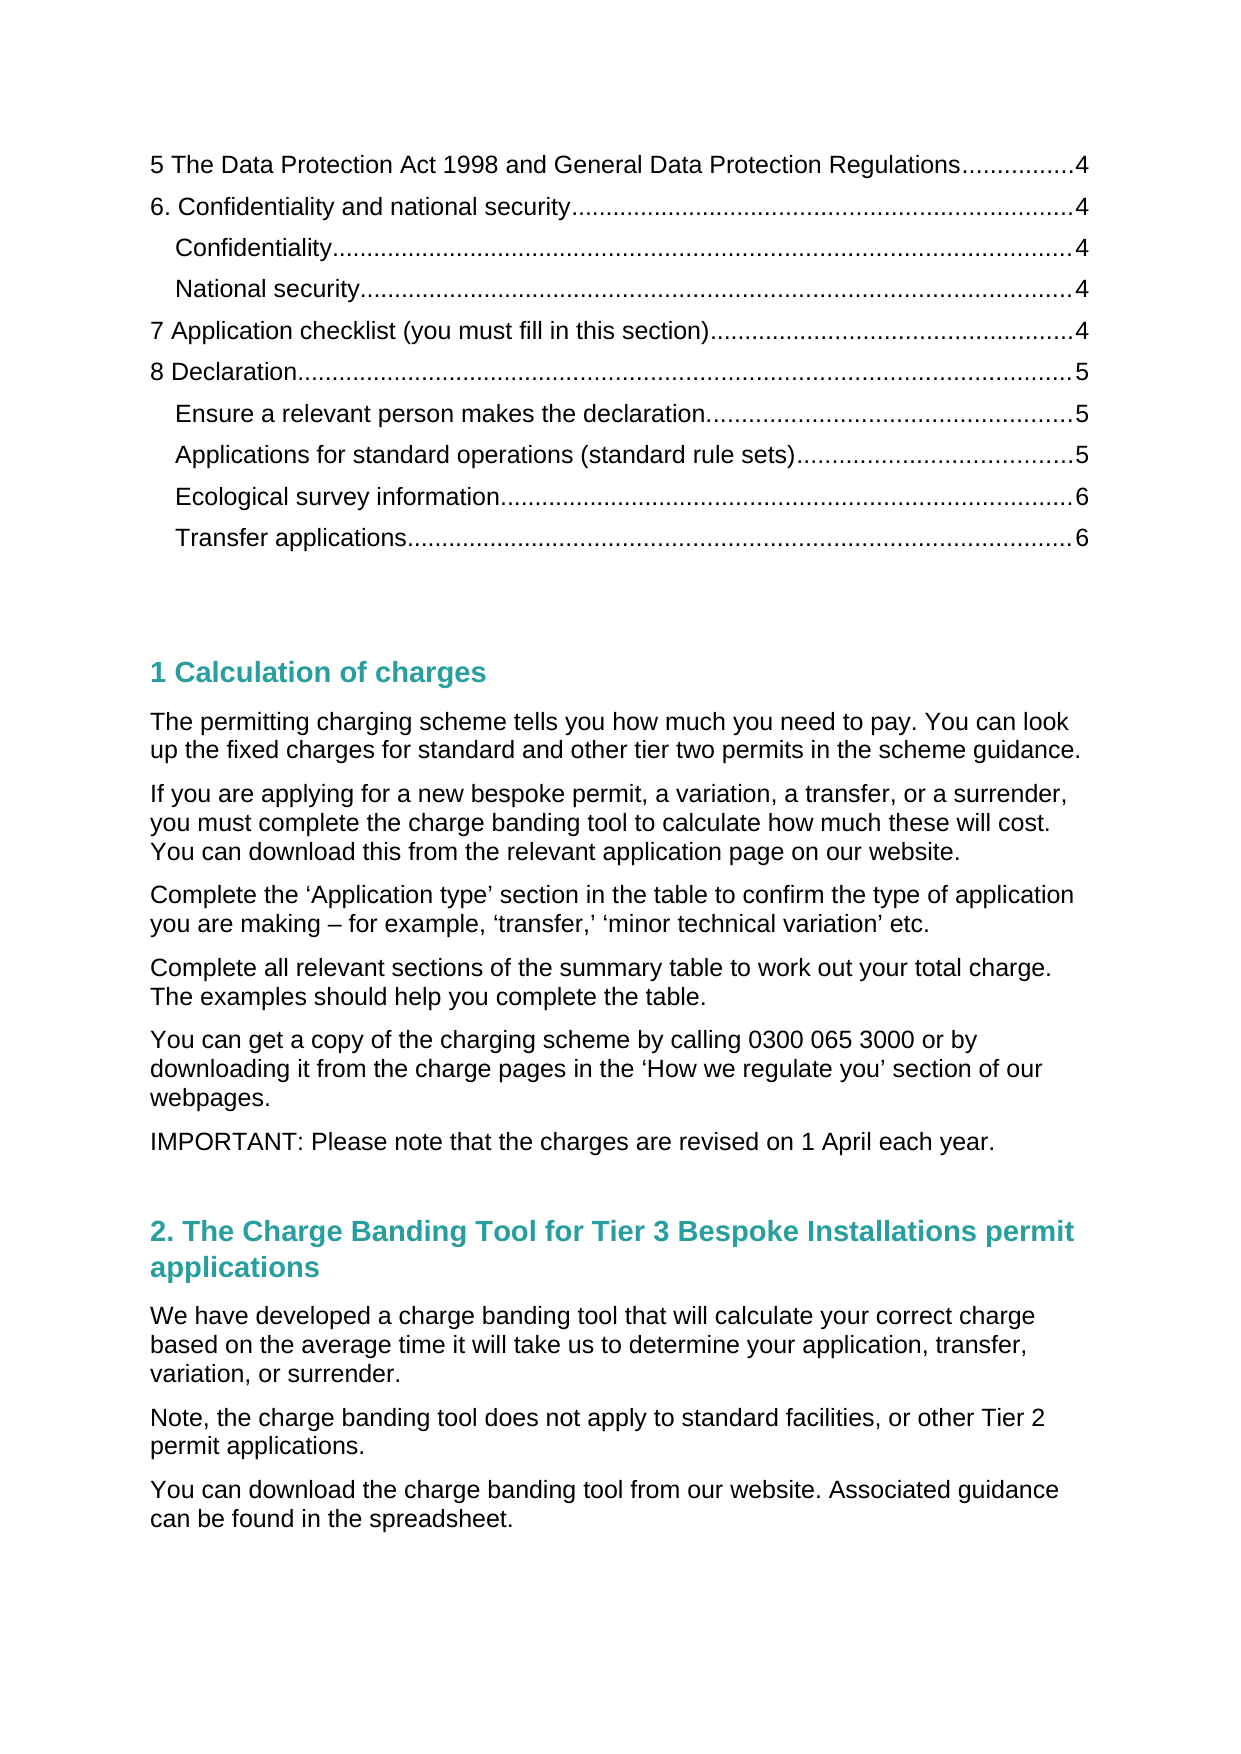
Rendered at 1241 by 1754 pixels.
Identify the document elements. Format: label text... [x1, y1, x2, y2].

text IMPORTANT: Please note that the charges are revised on 1 April each year. [150, 1127, 1090, 1155]
text 6. Confidentiality and national security 4 [150, 191, 1090, 220]
text Ecological survey information 6 [175, 482, 1090, 510]
text Applications for standard operations (standard rule sets) 5 [175, 440, 1090, 469]
text 5 The Data Protection Act 1998 and General Data Protection Regulations 4 [150, 150, 1090, 179]
text 8 Declaration 5 [150, 357, 1090, 386]
text Transfer applications 6 [175, 523, 1090, 552]
text Complete the ‘Application type’ section in the table to confirm the type of application you are making – for example, ‘transfer,’ ‘minor technical variation’ etc. [150, 880, 1090, 938]
text If you are applying for a new bespoke permit, a variation, a transfer, or a surrender, you must complete the charge banding tool to calculate how much these will cost. You can download this from the relevant application page on our website. [150, 779, 1090, 865]
text You can download the charge banding tool from our website. Associated guidance can be found in the spreadsheet. [150, 1475, 1090, 1533]
subtitle 2. The Charge Banding Tool for Tier 3 Bespoke Installations permit applications [150, 1214, 1090, 1284]
text The permitting charging scheme tells you how much you need to pay. You can look up the fixed charges for standard and other tier two permits in the scheme guidance. [150, 707, 1090, 764]
text Note, the charge banding tool does not apply to standard facilities, or other Tier 2 permit applications. [150, 1403, 1090, 1460]
text Ensure a relevant person makes the declaration. 5 [175, 399, 1090, 427]
text National security 4 [175, 274, 1090, 303]
text Complete all relevant sections of the summary table to work out your total charge. The examples should help you complete the table. [150, 953, 1090, 1010]
text Confidentiality 4 [175, 233, 1090, 262]
subtitle 1 Calculation of charges [150, 655, 1090, 689]
text We have developed a charge banding tool that will calculate your correct charge based on the average time it will take us to determine your application, transfer, variation, or surrender. [150, 1301, 1090, 1388]
text You can get a copy of the charging scheme by calling 0300 065 3000 or by downloading it from the charge pages in the ‘How we regulate you’ section of our webpages. [150, 1025, 1090, 1112]
text 7 Application checklist (you must fill in this section) 4 [150, 316, 1090, 344]
